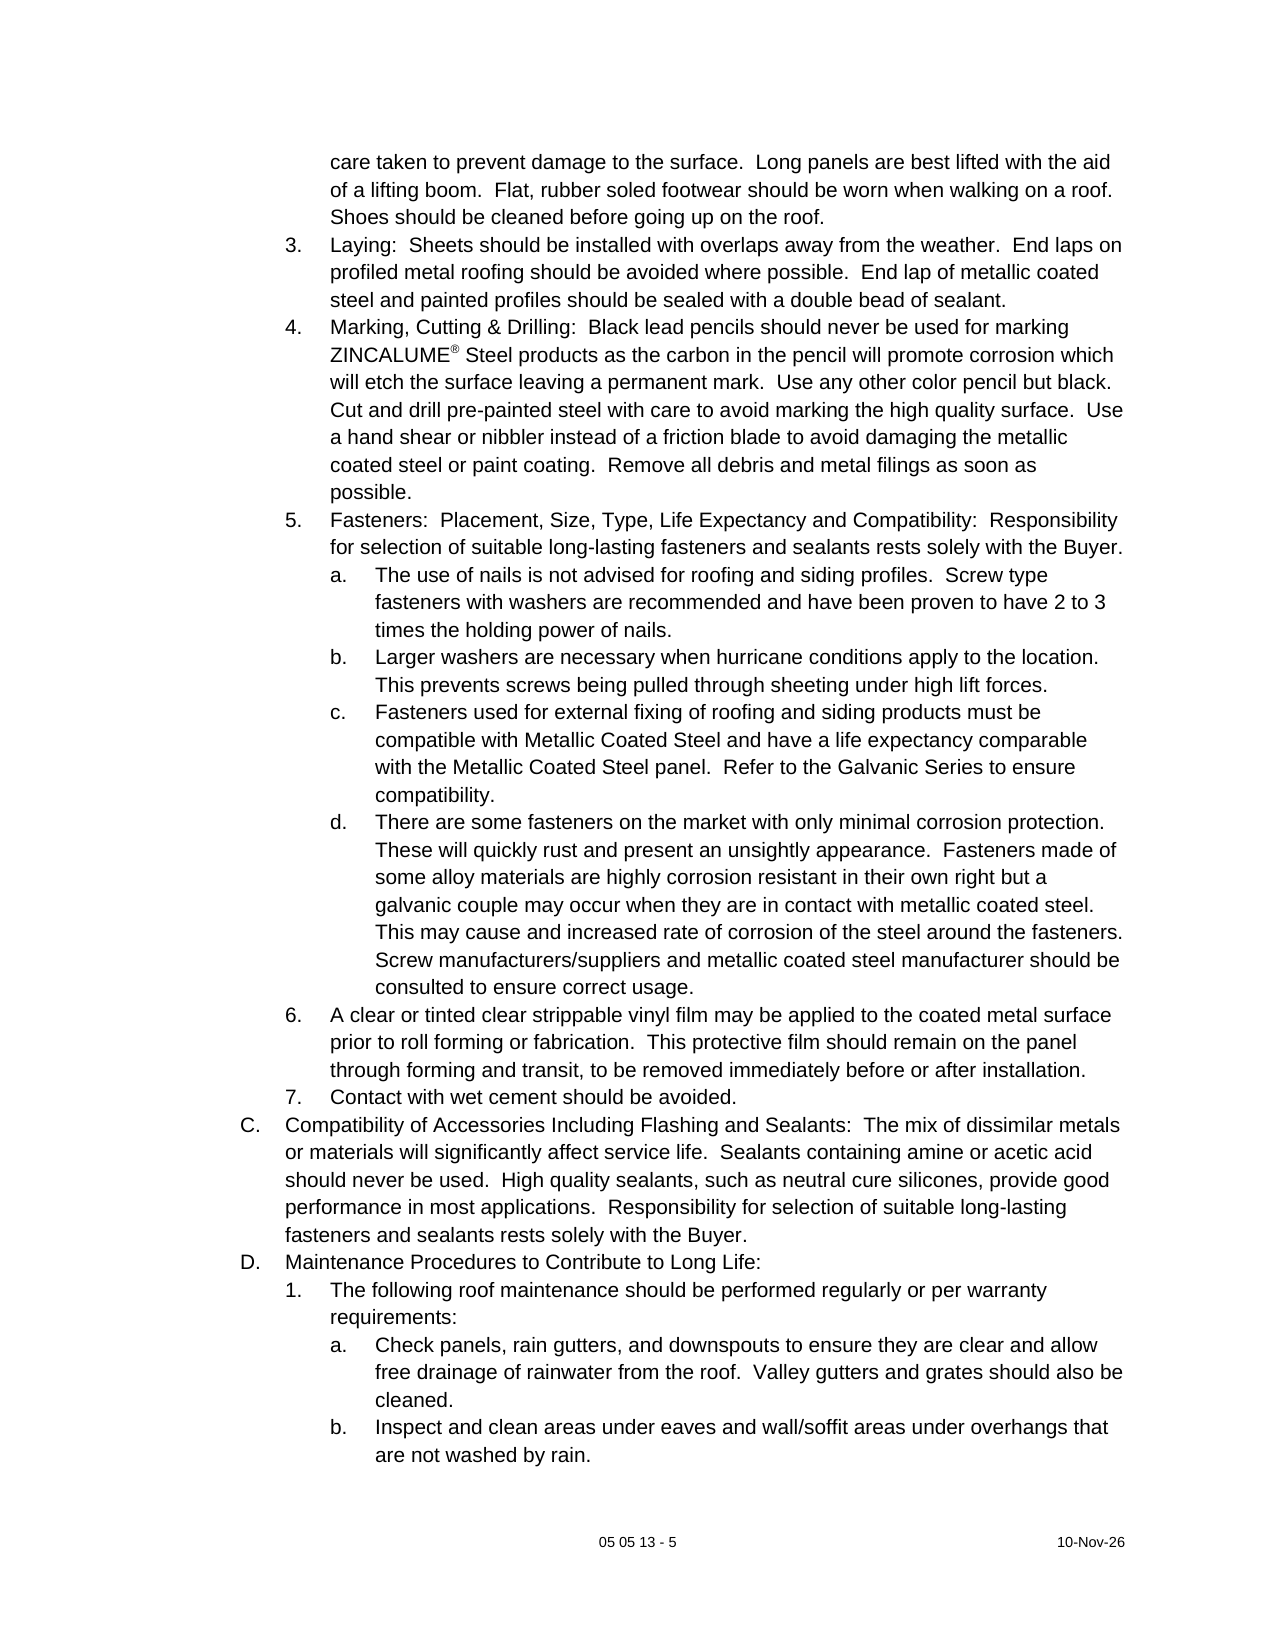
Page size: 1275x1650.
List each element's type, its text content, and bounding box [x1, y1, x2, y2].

list A clear or tinted clear strippable vinyl film may be applied to the coated metal surface prior to roll forming or fabrication. This protective film should remain on the panel through forming and transit, to be removed immediately before or after installation. [285, 1002, 1125, 1081]
list Contact with wet cement should be avoided. [285, 1085, 1125, 1109]
list Marking, Cutting & Drilling: Black lead pencils should never be used for marking ZINCALUME® Steel products as the carbon in the pencil will promote corrosion which will etch the surface leaving a permanent mark. Use any other color pencil but black. Cut and drill pre-painted steel with care to avoid marking the high quality surface. Use a hand shear or nibbler instead of a friction blade to avoid damaging the metallic coated steel or paint coating. Remove all debris and metal filings as soon as possible. [285, 315, 1125, 504]
list Compatibility of Accessories Including Flashing and Sealants: The mix of dissimilar metals or materials will significantly affect service life. Sealants containing amine or acetic acid should never be used. High quality sealants, such as neutral cure silicones, provide good performance in most applications. Responsibility for selection of suitable long-lasting fasteners and sealants rests solely with the Buyer. [240, 1112, 1125, 1246]
list The use of nails is not advised for roofing and siding profiles. Screw type fasteners with washers are recommended and have been proven to have 2 to 3 times the holding power of nails. [330, 562, 1125, 641]
list Fasteners used for external fixing of roofing and siding products must be compatible with Metallic Coated Steel and have a life expectancy comparable with the Metallic Coated Steel panel. Refer to the Galvanic Series to ensure compatibility. [330, 700, 1125, 806]
list Laying: Sheets should be installed with overlaps away from the weather. End laps on profiled metal roofing should be avoided where possible. End lap of metallic coated steel and painted profiles should be sealed with a double bead of sealant. [285, 232, 1125, 311]
list Maintenance Procedures to Contribute to Long Life: [240, 1250, 1125, 1274]
list Check panels, rain gutters, and downspouts to ensure they are clear and allow free drainage of rainwater from the roof. Valley gutters and grates should also be cleaned. [330, 1332, 1125, 1411]
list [285, 150, 1125, 229]
list Fasteners: Placement, Size, Type, Life Expectancy and Compatibility: Responsibility for selection of suitable long-lasting fasteners and sealants rests solely with the Buyer. [285, 507, 1125, 559]
list Inspect and clean areas under eaves and wall/soffit areas under overhangs that are not washed by rain. [330, 1415, 1125, 1466]
list There are some fasteners on the market with only minimal corrosion protection. These will quickly rust and present an unsightly appearance. Fasteners made of some alloy materials are highly corrosion resistant in their own right but a galvanic couple may occur when they are in contact with metallic coated steel. This may cause and increased rate of corrosion of the steel around the fasteners. Screw manufacturers/suppliers and metallic coated steel manufacturer should be consulted to ensure correct usage. [330, 810, 1125, 999]
list Larger washers are necessary when hurricane conditions apply to the location. This prevents screws being pulled through sheeting under high lift forces. [330, 645, 1125, 696]
list The following roof maintenance should be performed regularly or per warranty requirements: [285, 1277, 1125, 1329]
